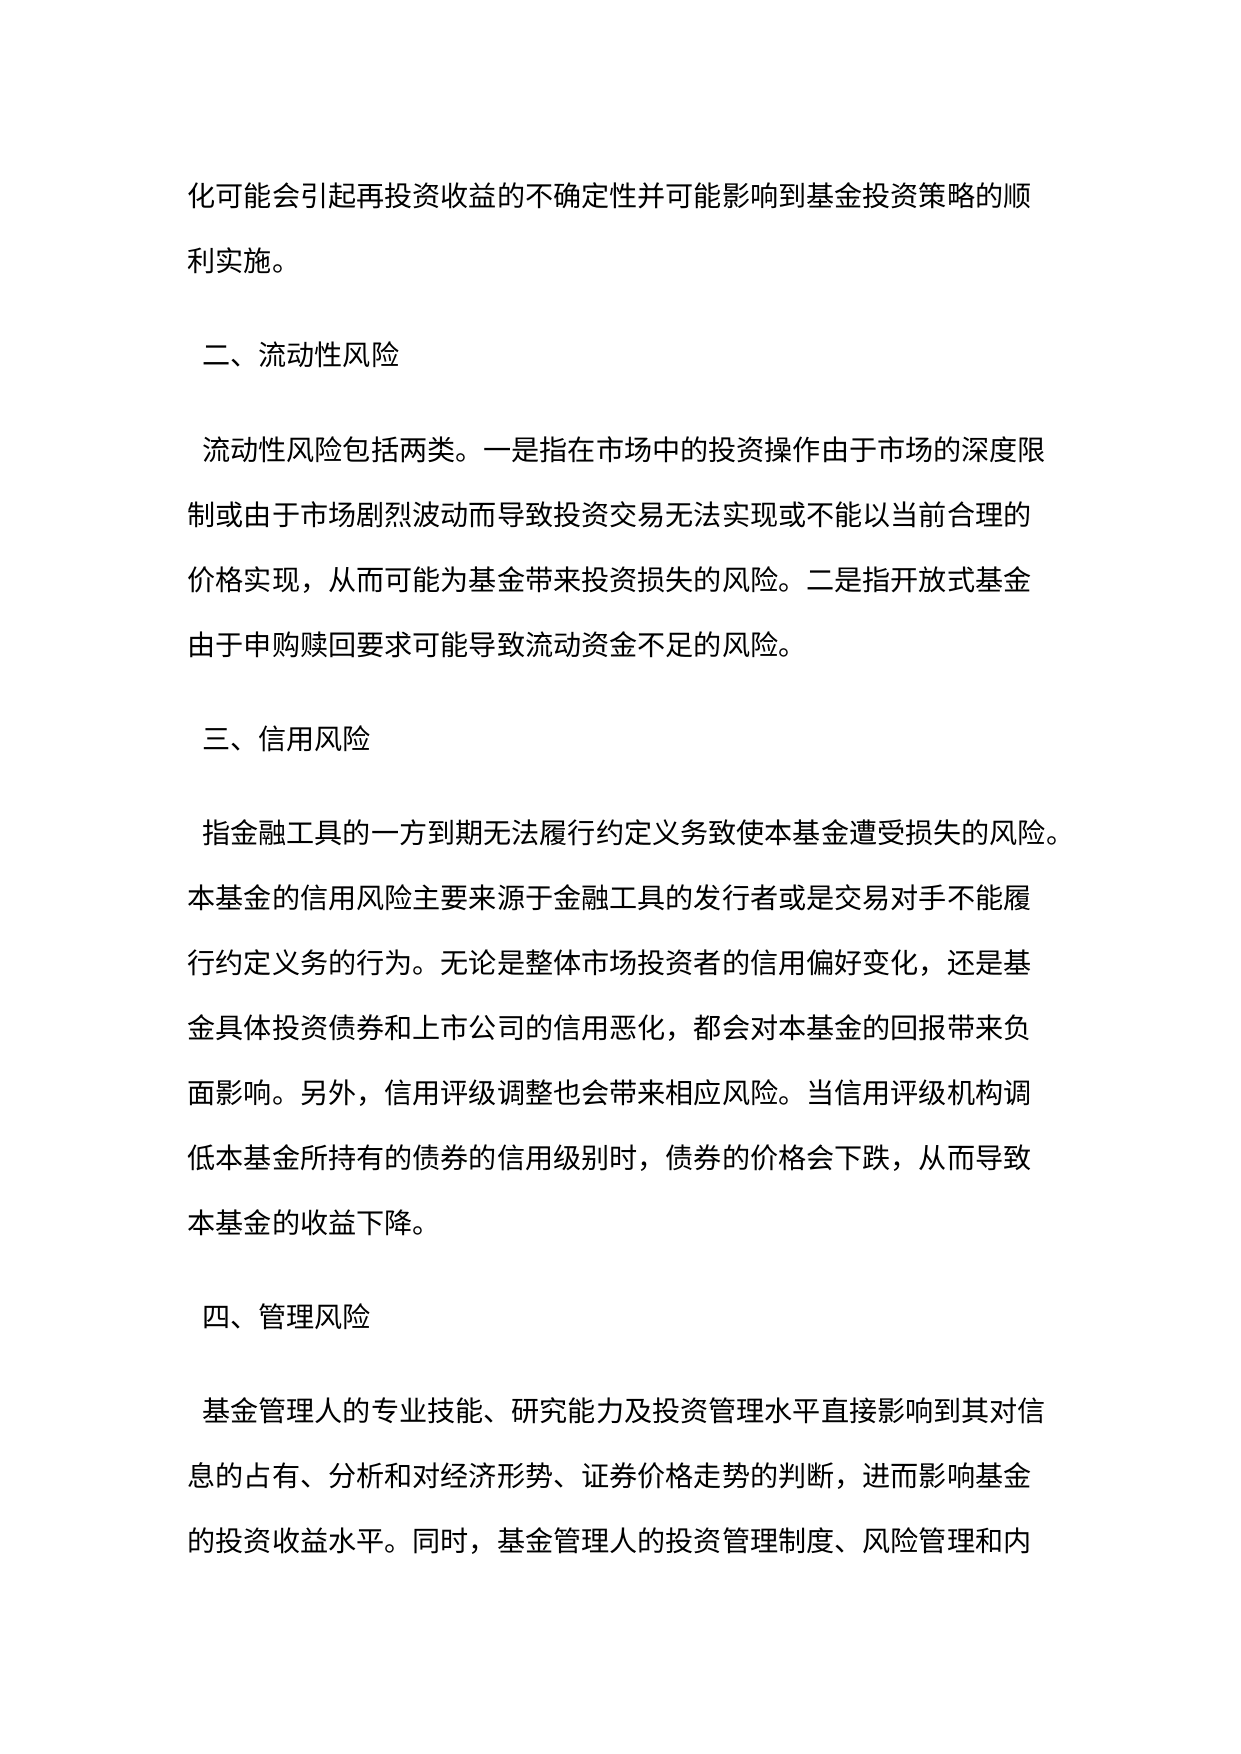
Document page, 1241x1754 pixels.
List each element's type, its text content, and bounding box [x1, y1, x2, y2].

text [187, 1377, 1053, 1572]
text 二、流动性风险 [187, 321, 1053, 386]
text 指金融工具的一方到期无法履行约定义务致使本基金遭受损失的风险。本基金的信用风险主要来源于金融工具的发行者或是交易对手不能履行约定义务的行为。无论是整体市场投资者的信用偏好变化，还是基金具体投资债券和上市公司的信用恶化，都会对本基金的回报带来负面影响。另外，信用评级调整也会带来相应风险。当信用评级机构调低本基金所持有的债券的信用级别时，债券的价格会下跌，从而导致本基金的收益下降。 [187, 799, 1053, 1254]
text 三、信用风险 [187, 704, 1053, 769]
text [187, 162, 1053, 292]
text 四、管理风险 [187, 1283, 1053, 1348]
text 流动性风险包括两类。一是指在市场中的投资操作由于市场的深度限制或由于市场剧烈波动而导致投资交易无法实现或不能以当前合理的价格实现，从而可能为基金带来投资损失的风险。二是指开放式基金由于申购赎回要求可能导致流动资金不足的风险。 [187, 415, 1053, 675]
